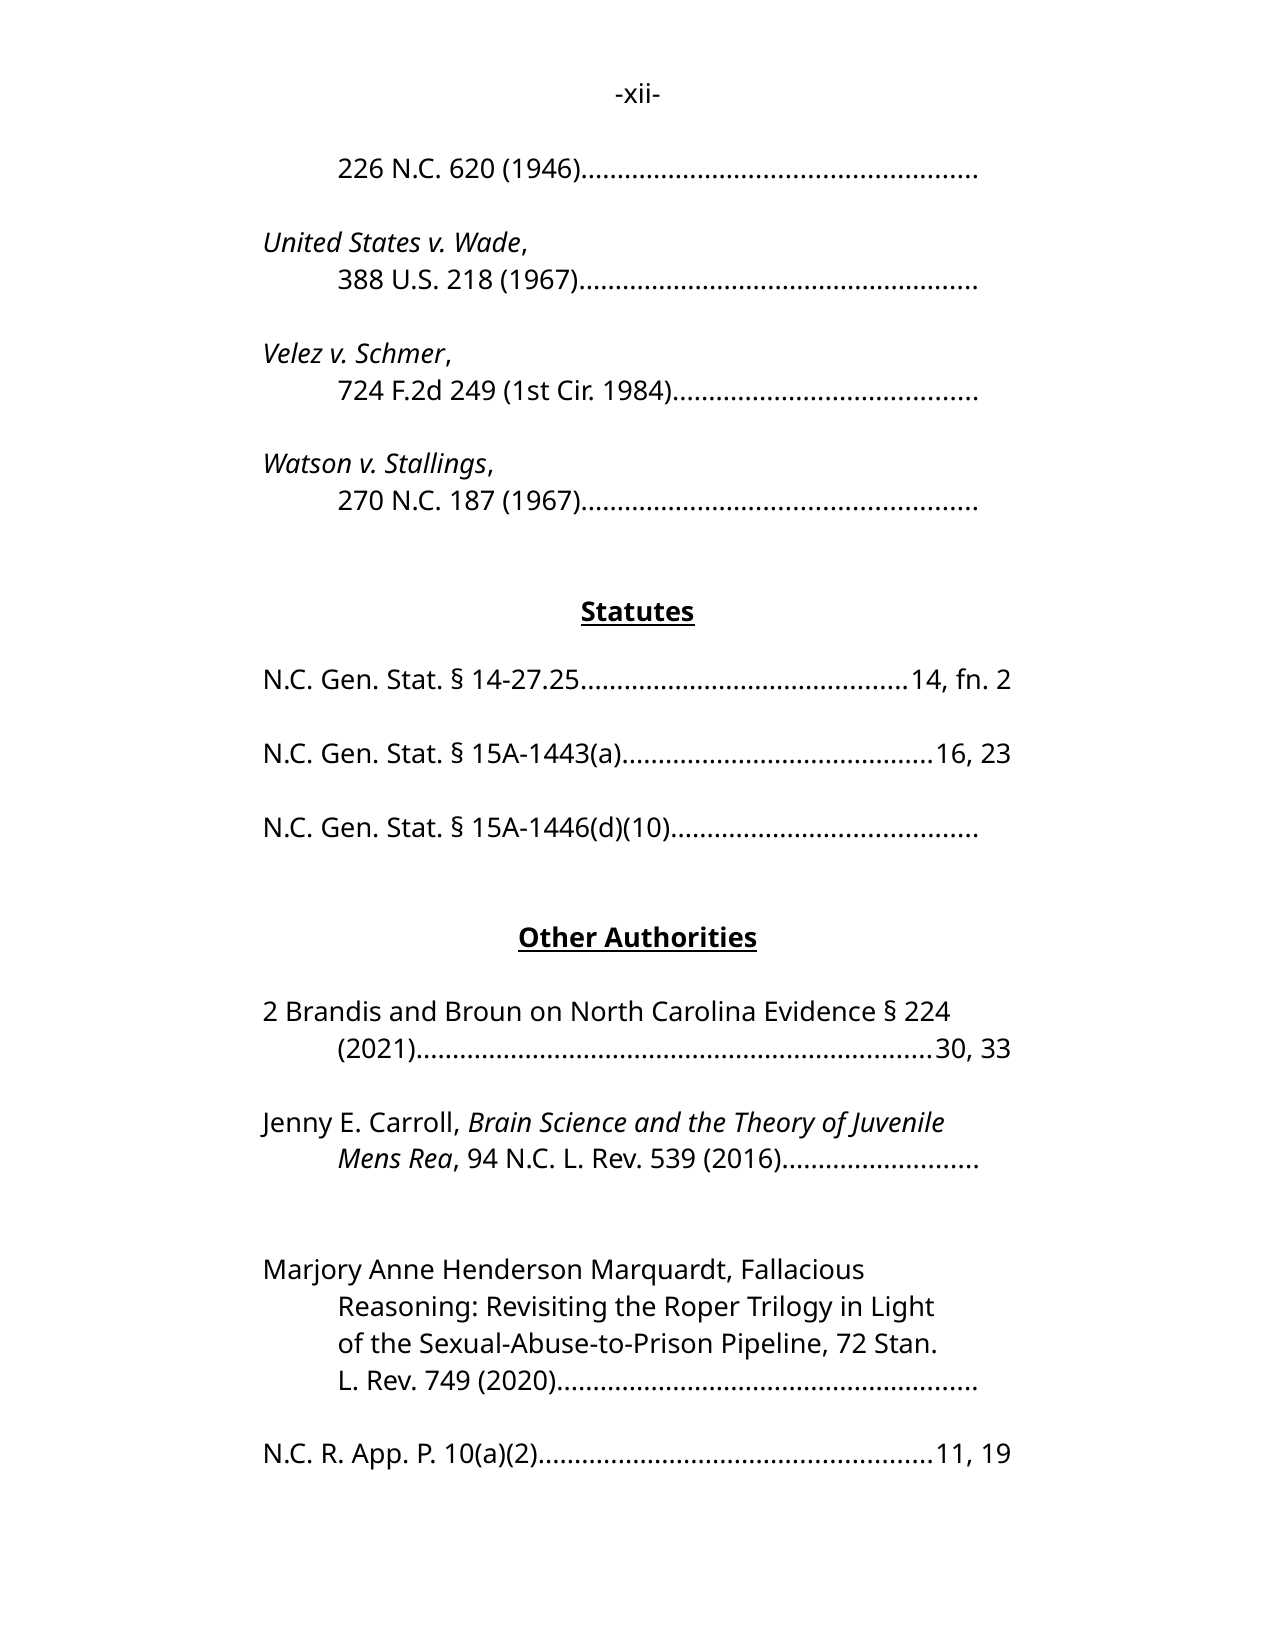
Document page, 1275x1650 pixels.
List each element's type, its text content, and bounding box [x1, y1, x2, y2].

text United States v. Wade, [262, 224, 966, 261]
subtitle Statutes [262, 592, 1012, 629]
text Marjory Anne Henderson Marquardt, Fallacious Reasoning: Revisiting the Roper Trilogy in Light of the Sexual-Abuse-to-Prison Pipeline, 72 Stan. L. Rev. 749 (2020) 22 [262, 1251, 966, 1398]
text N.C. Gen. Stat. § 14-27.25 14, fn. 2 [262, 661, 966, 697]
text 388 U.S. 218 (1967) 41 [262, 261, 966, 297]
text Watson v. Stallings, [262, 445, 966, 482]
text 2 Brandis and Broun on North Carolina Evidence § 224 (2021) 30, 33 [262, 992, 966, 1066]
text 226 N.C. 620 (1946) 53 [262, 150, 966, 187]
subtitle Other Authorities [262, 919, 1012, 956]
text Velez v. Schmer, [262, 334, 966, 371]
text N.C. R. App. P. 10(a)(2) 11, 19 [262, 1435, 966, 1472]
text 270 N.C. 187 (1967) 22 [262, 482, 966, 519]
text Jenny E. Carroll, Brain Science and the Theory of Juvenile Mens Rea, 94 N.C. L. Rev. 539 (2016) 20 [262, 1103, 966, 1177]
text N.C. Gen. Stat. § 15A-1446(d)(10) 40 [262, 808, 966, 845]
text N.C. Gen. Stat. § 15A-1443(a) 16, 23 [262, 734, 966, 771]
text 724 F.2d 249 (1st Cir. 1984) 45 [262, 371, 966, 408]
